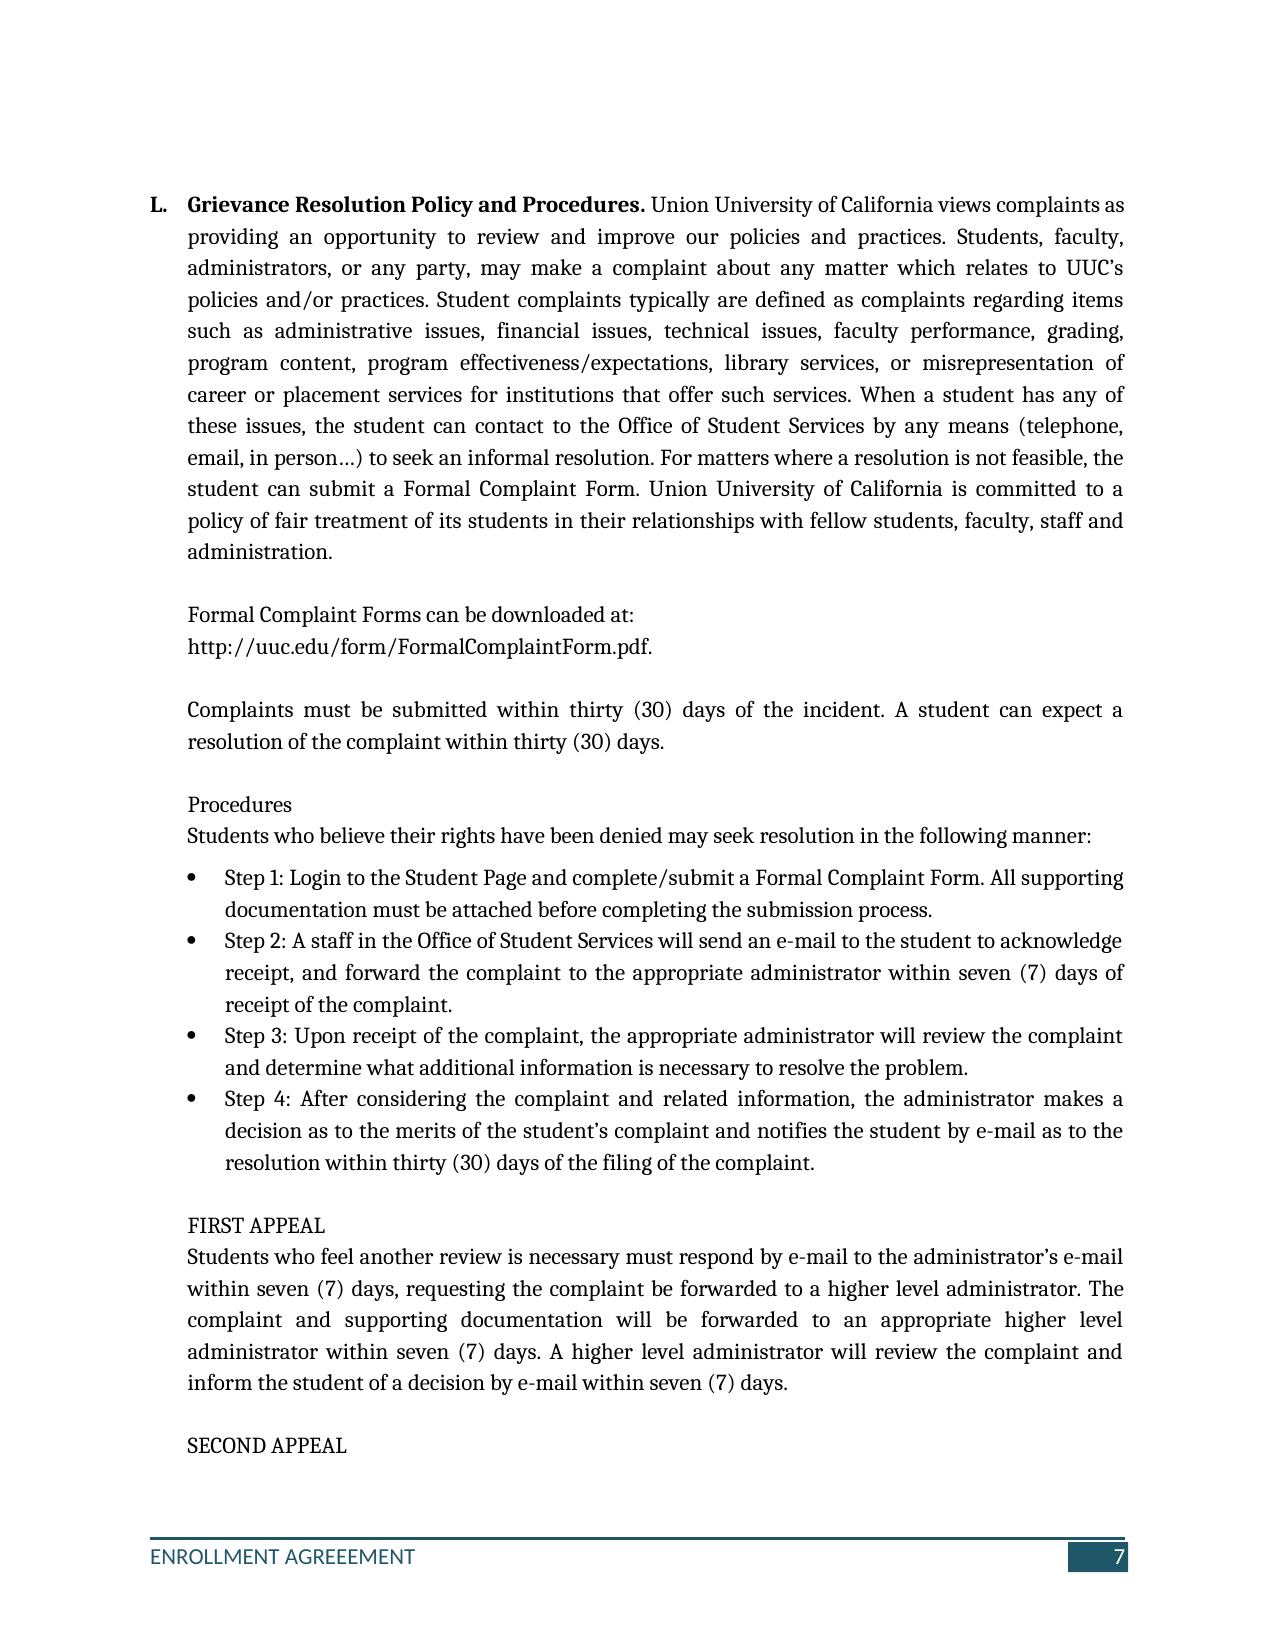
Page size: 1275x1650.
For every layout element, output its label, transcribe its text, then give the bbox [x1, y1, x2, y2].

list Grievance Resolution Policy and Procedures. Union University of California views complaints as providing an opportunity to review and improve our policies and practices. Students, faculty, administrators, or any party, may make a complaint about any matter which relates to UUC’s policies and/or practices. Student complaints typically are defined as complaints regarding items such as administrative issues, financial issues, technical issues, faculty performance, grading, program content, program effectiveness/expectations, library services, or misrepresentation of career or placement services for institutions that offer such services. When a student has any of these issues, the student can contact to the Office of Student Services by any means (telephone, email, in person…) to seek an informal resolution. For matters where a resolution is not feasible, the student can submit a Formal Complaint Form. Union University of California is committed to a policy of fair treatment of its students in their relationships with fellow students, faculty, staff and administration. [150, 192, 1125, 566]
text http://uuc.edu/form/FormalComplaintForm.pdf. [187, 634, 1125, 660]
text Students who believe their rights have been denied may seek resolution in the following manner: [187, 823, 1125, 849]
text Complaints must be submitted within thirty (30) days of the incident. A student can expect a resolution of the complaint within thirty (30) days. [187, 697, 1125, 755]
list Step 4: After considering the complaint and related information, the administrator makes a decision as to the merits of the student’s complaint and notifies the student by e-mail as to the resolution within thirty (30) days of the filing of the complaint. [187, 1086, 1125, 1176]
text Students who feel another review is necessary must respond by e-mail to the administrator’s e-mail within seven (7) days, requesting the complaint be forwarded to a higher level administrator. The complaint and supporting documentation will be forwarded to an appropriate higher level administrator within seven (7) days. A higher level administrator will review the complaint and inform the student of a decision by e-mail within seven (7) days. [187, 1244, 1125, 1397]
list Step 1: Login to the Student Page and complete/submit a Formal Complaint Form. All supporting documentation must be attached before completing the submission process. [187, 865, 1125, 923]
text FIRST APPEAL [187, 1212, 1125, 1239]
text SECOND APPEAL [187, 1433, 1125, 1460]
list Step 3: Upon receipt of the complaint, the appropriate administrator will review the complaint and determine what additional information is necessary to resolve the problem. [187, 1023, 1125, 1081]
list Step 2: A staff in the Office of Student Services will send an e-mail to the student to acknowledge receipt, and forward the complaint to the appropriate administrator within seven (7) days of receipt of the complaint. [187, 928, 1125, 1018]
text Formal Complaint Forms can be downloaded at: [187, 602, 1125, 629]
text Procedures [187, 792, 1125, 818]
